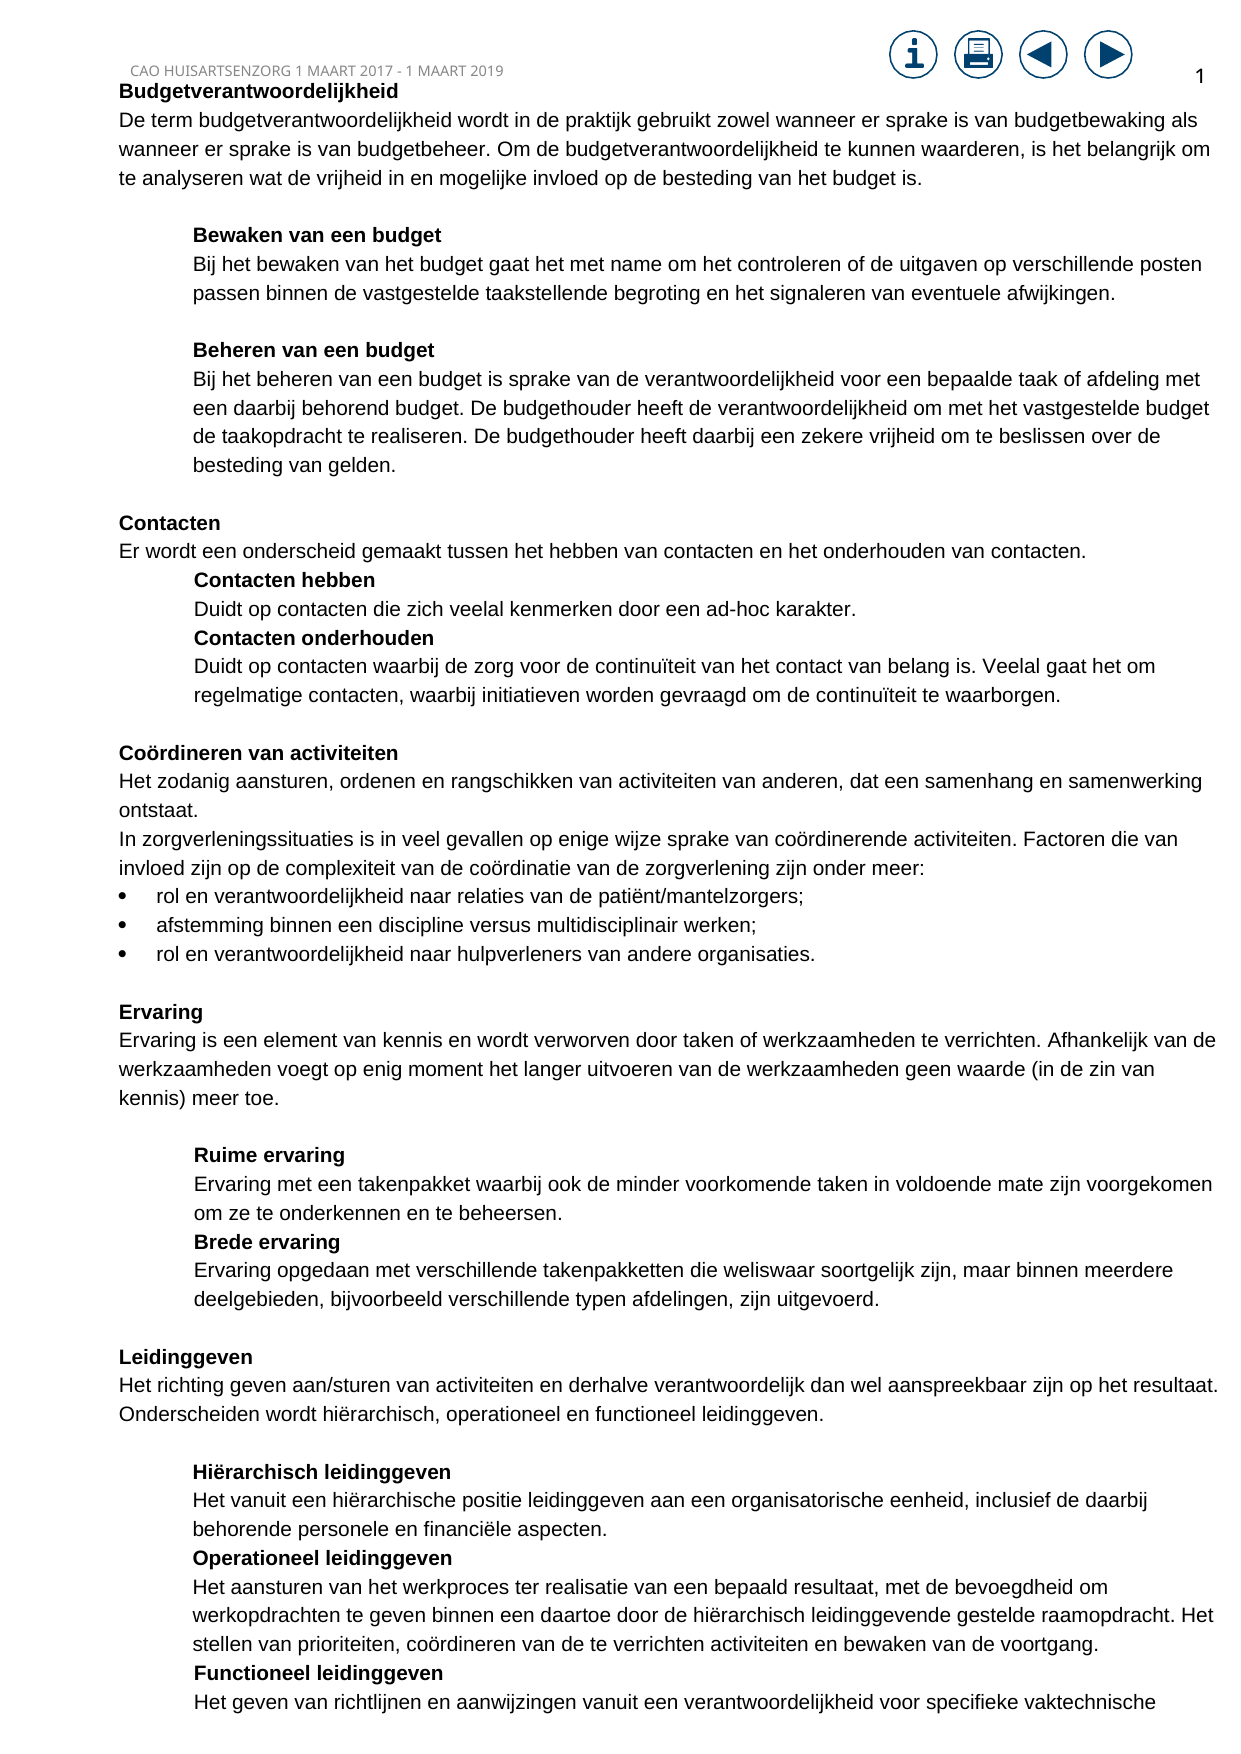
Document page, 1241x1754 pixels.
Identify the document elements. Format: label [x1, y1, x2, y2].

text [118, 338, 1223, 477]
picture [964, 38, 993, 68]
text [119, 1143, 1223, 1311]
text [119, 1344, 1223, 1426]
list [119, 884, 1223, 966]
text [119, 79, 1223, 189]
picture [905, 38, 924, 68]
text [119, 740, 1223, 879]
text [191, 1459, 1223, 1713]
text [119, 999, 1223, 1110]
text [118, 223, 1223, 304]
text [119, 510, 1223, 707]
